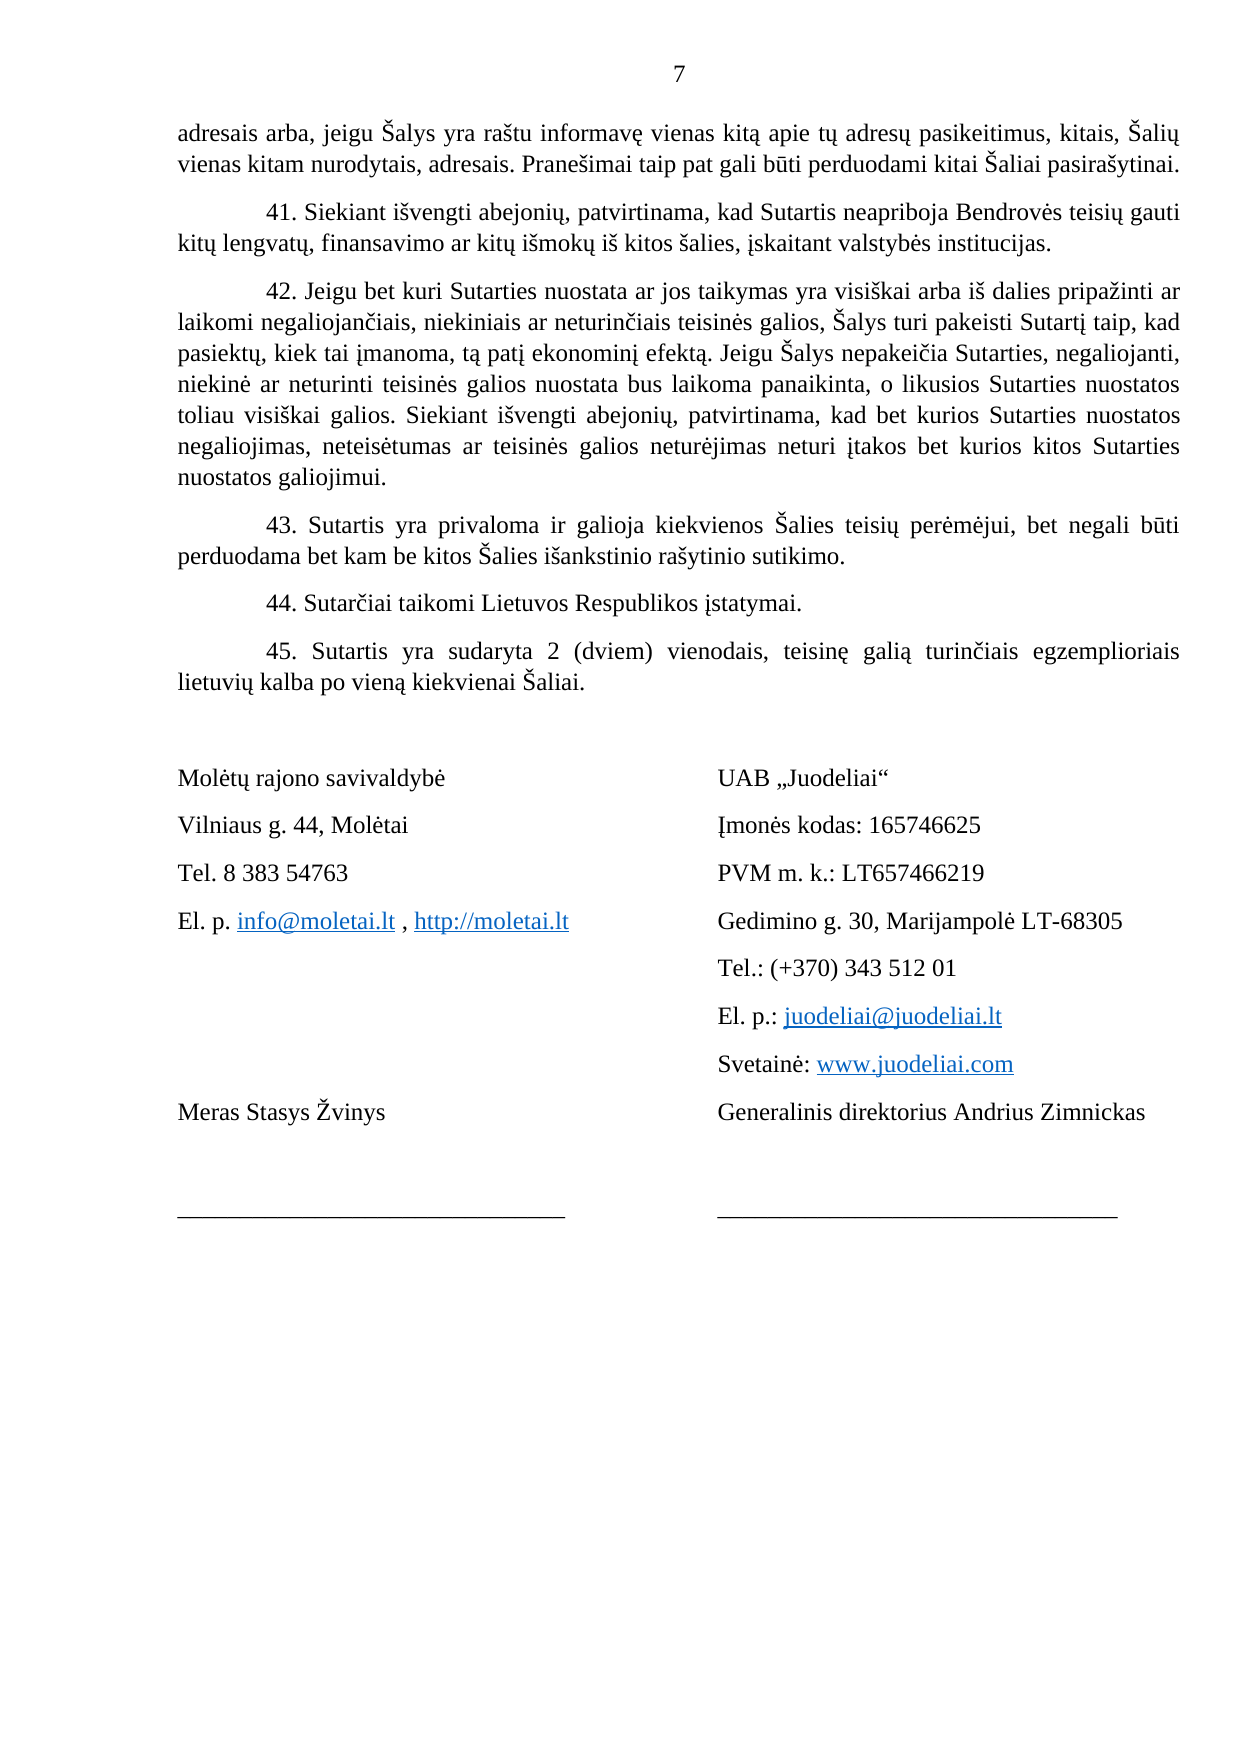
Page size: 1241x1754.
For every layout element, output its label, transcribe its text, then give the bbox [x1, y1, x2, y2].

text Molėtų rajono savivaldybė UAB „Juodeliai“ [177, 763, 1181, 791]
text Meras Stasys Žvinys Generalinis direktorius Andrius Zimnickas [177, 1097, 1181, 1125]
text 45. Sutartis yra sudaryta 2 (dviem) vienodais, teisinę galią turinčiais egzemplioriais lietuvių kalba po vieną kiekvienai Šaliai. [177, 636, 1181, 696]
text Tel.: (+370) 343 512 01 [177, 953, 1181, 982]
text _______________________________ ________________________________ [177, 1192, 1181, 1221]
text El. p. info@moletai.lt , http://moletai.lt Gedimino g. 30, Marijampolė LT-68305 [177, 906, 1181, 934]
text 43. Sutartis yra privaloma ir galioja kiekvienos Šalies teisių perėmėjui, bet negali būti perduodama bet kam be kitos Šalies išankstinio rašytinio sutikimo. [177, 510, 1181, 569]
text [177, 118, 1181, 178]
text Tel. 8 383 54763 PVM m. k.: LT657466219 [177, 858, 1181, 887]
text 41. Siekiant išvengti abejonių, patvirtinama, kad Sutartis neapriboja Bendrovės teisių gauti kitų lengvatų, finansavimo ar kitų išmokų iš kitos šalies, įskaitant valstybės institucijas. [177, 197, 1181, 257]
text Svetainė: www.juodeliai.com [177, 1049, 1181, 1078]
text 42. Jeigu bet kuri Sutarties nuostata ar jos taikymas yra visiškai arba iš dalies pripažinti ar laikomi negaliojančiais, niekiniais ar neturinčiais teisinės galios, Šalys turi pakeisti Sutartį taip, kad pasiektų, kiek tai įmanoma, tą patį ekonominį efektą. Jeigu Šalys nepakeičia Sutarties, negaliojanti, niekinė ar neturinti teisinės galios nuostata bus laikoma panaikinta, o likusios Sutarties nuostatos toliau visiškai galios. Siekiant išvengti abejonių, patvirtinama, kad bet kurios Sutarties nuostatos negaliojimas, neteisėtumas ar teisinės galios neturėjimas neturi įtakos bet kurios kitos Sutarties nuostatos galiojimui. [177, 276, 1181, 491]
text El. p.: juodeliai@juodeliai.lt [177, 1001, 1181, 1030]
text 44. Sutarčiai taikomi Lietuvos Respublikos įstatymai. [177, 588, 1181, 617]
text Vilniaus g. 44, Molėtai Įmonės kodas: 165746625 [177, 810, 1181, 839]
